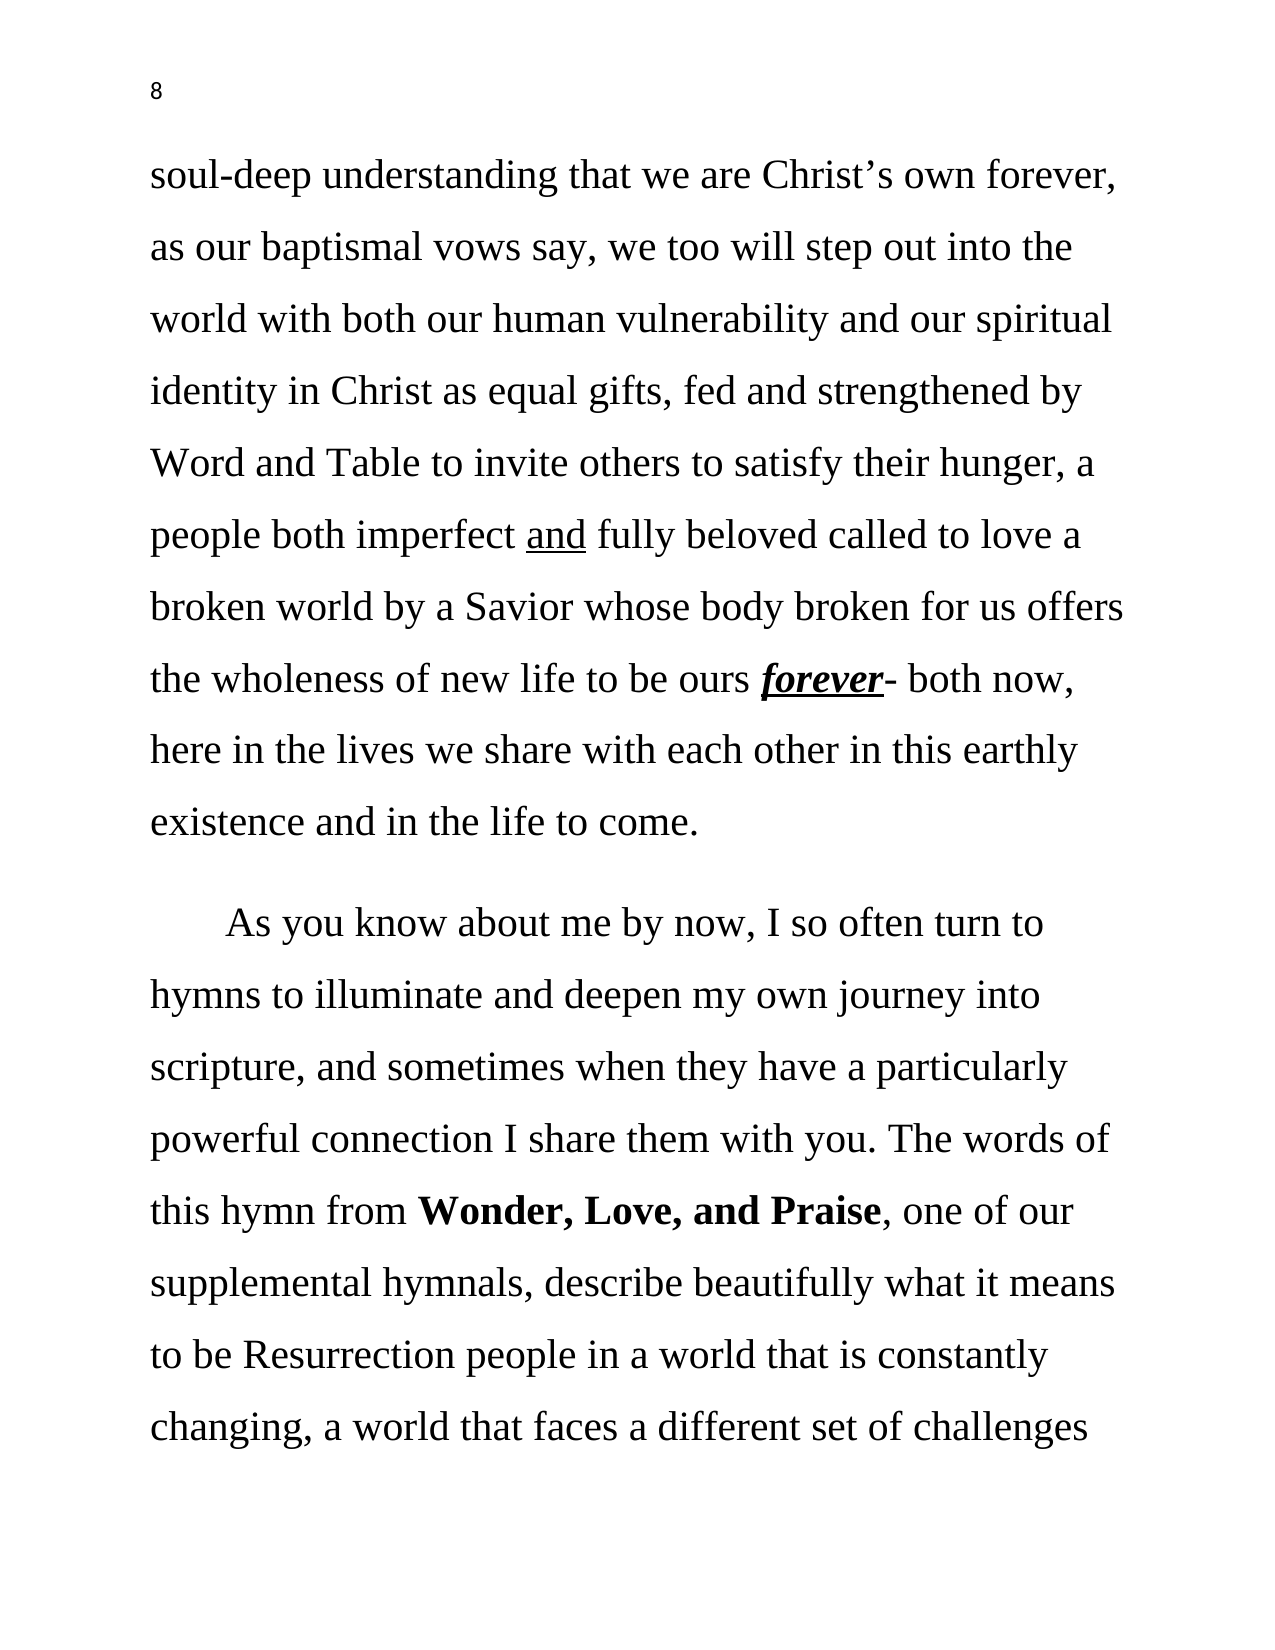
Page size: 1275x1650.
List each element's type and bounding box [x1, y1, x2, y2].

text [150, 150, 1125, 845]
text [150, 898, 1125, 1449]
